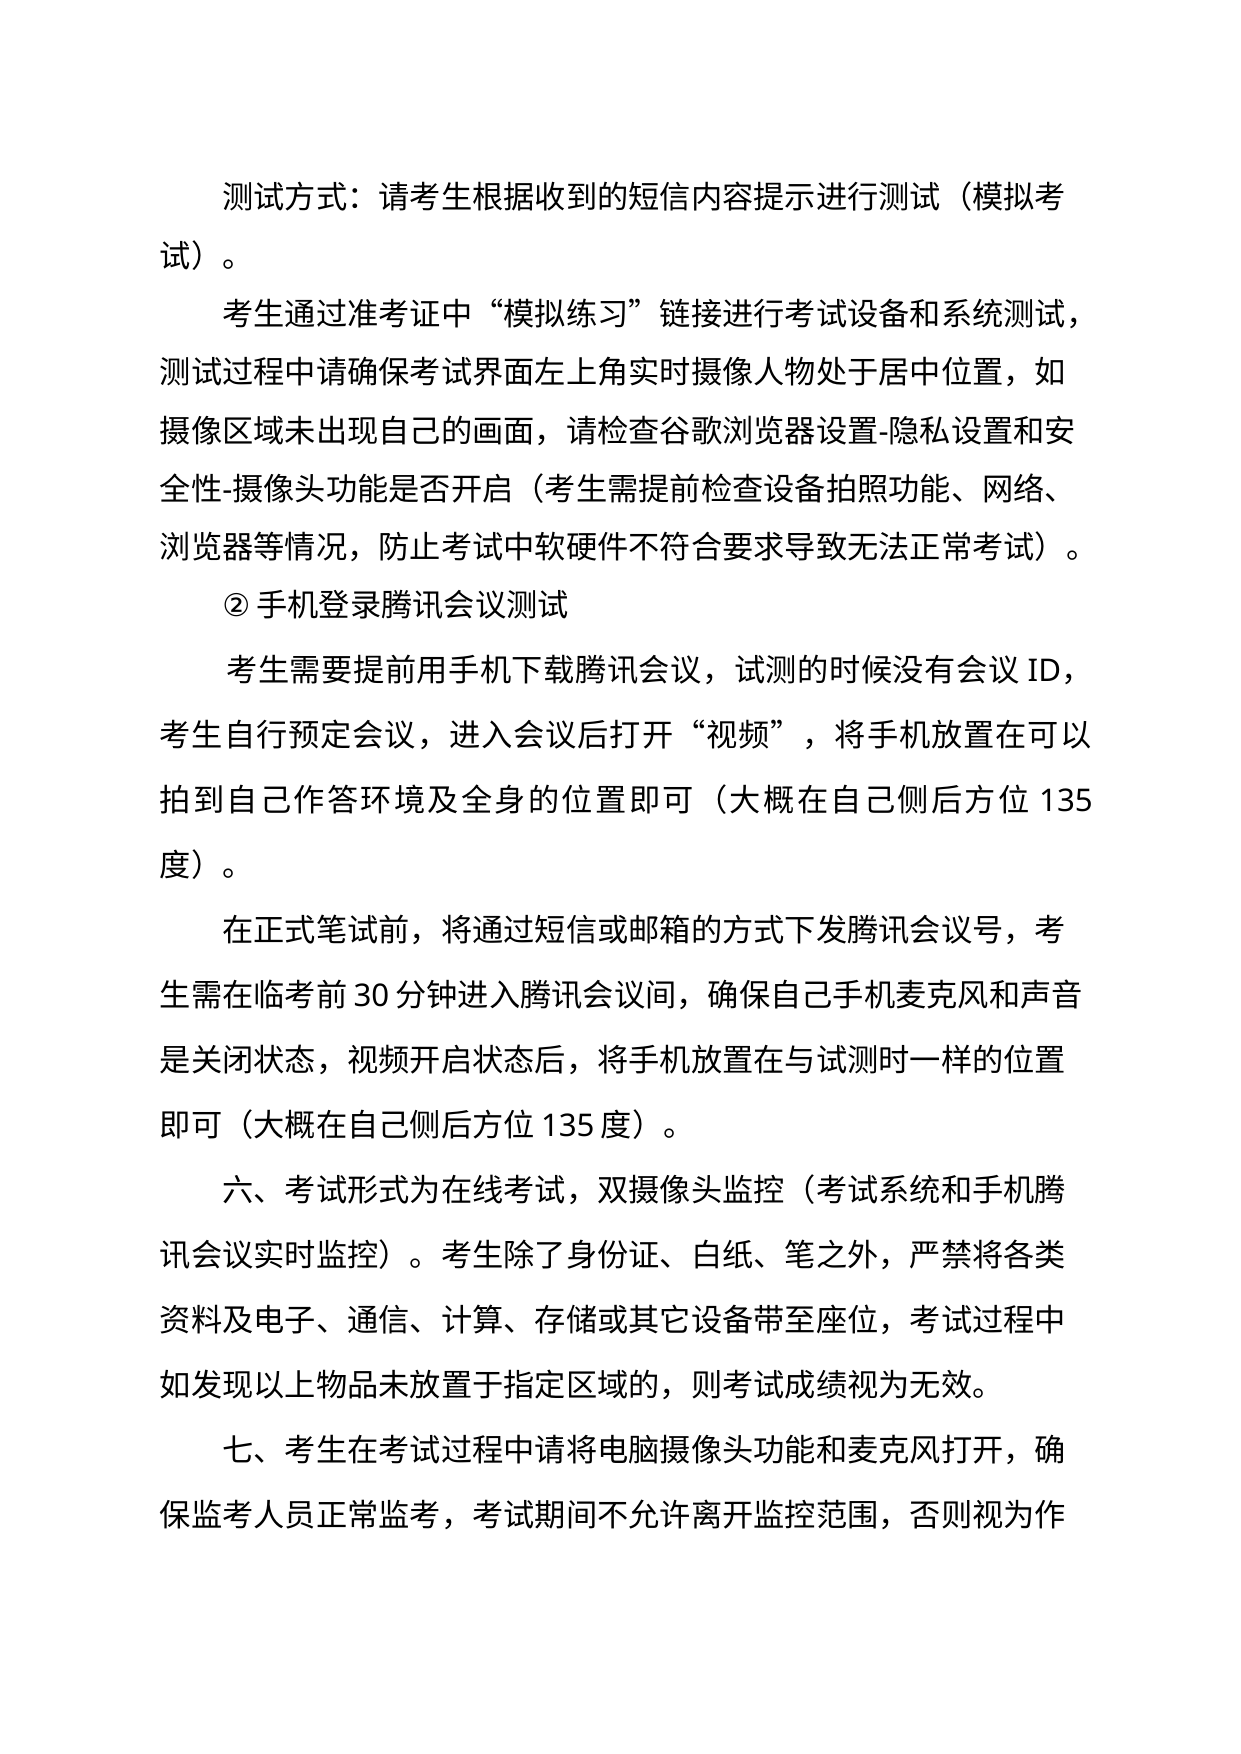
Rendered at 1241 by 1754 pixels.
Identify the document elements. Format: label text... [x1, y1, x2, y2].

text ②手机登录腾讯会议测试 [159, 570, 1093, 635]
text 考生通过准考证中“模拟练习”链接进行考试设备和系统测试，测试过程中请确保考试界面左上角实时摄像人物处于居中位置，如摄像区域未出现自己的画面，请检查谷歌浏览器设置-隐私设置和安全性-摄像头功能是否开启（考生需提前检查设备拍照功能、网络、浏览器等情况，防止考试中软硬件不符合要求导致无法正常考试）。 [159, 279, 1093, 570]
text 测试方式：请考生根据收到的短信内容提示进行测试（模拟考试）。 [159, 162, 1093, 279]
text 在正式笔试前，将通过短信或邮箱的方式下发腾讯会议号，考生需在临考前30分钟进入腾讯会议间，确保自己手机麦克风和声音是关闭状态，视频开启状态后，将手机放置在与试测时一样的位置即可（大概在自己侧后方位135度）。 [159, 895, 1093, 1155]
text 六、考试形式为在线考试，双摄像头监控（考试系统和手机腾讯会议实时监控）。考生除了身份证、白纸、笔之外，严禁将各类资料及电子、通信、计算、存储或其它设备带至座位，考试过程中如发现以上物品未放置于指定区域的，则考试成绩视为无效。 [159, 1155, 1093, 1415]
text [159, 1415, 1093, 1545]
text 考生需要提前用手机下载腾讯会议，试测的时候没有会议ID，考生自行预定会议，进入会议后打开“视频”，将手机放置在可以拍到自己作答环境及全身的位置即可（大概在自己侧后方位135度）。 [159, 635, 1093, 895]
